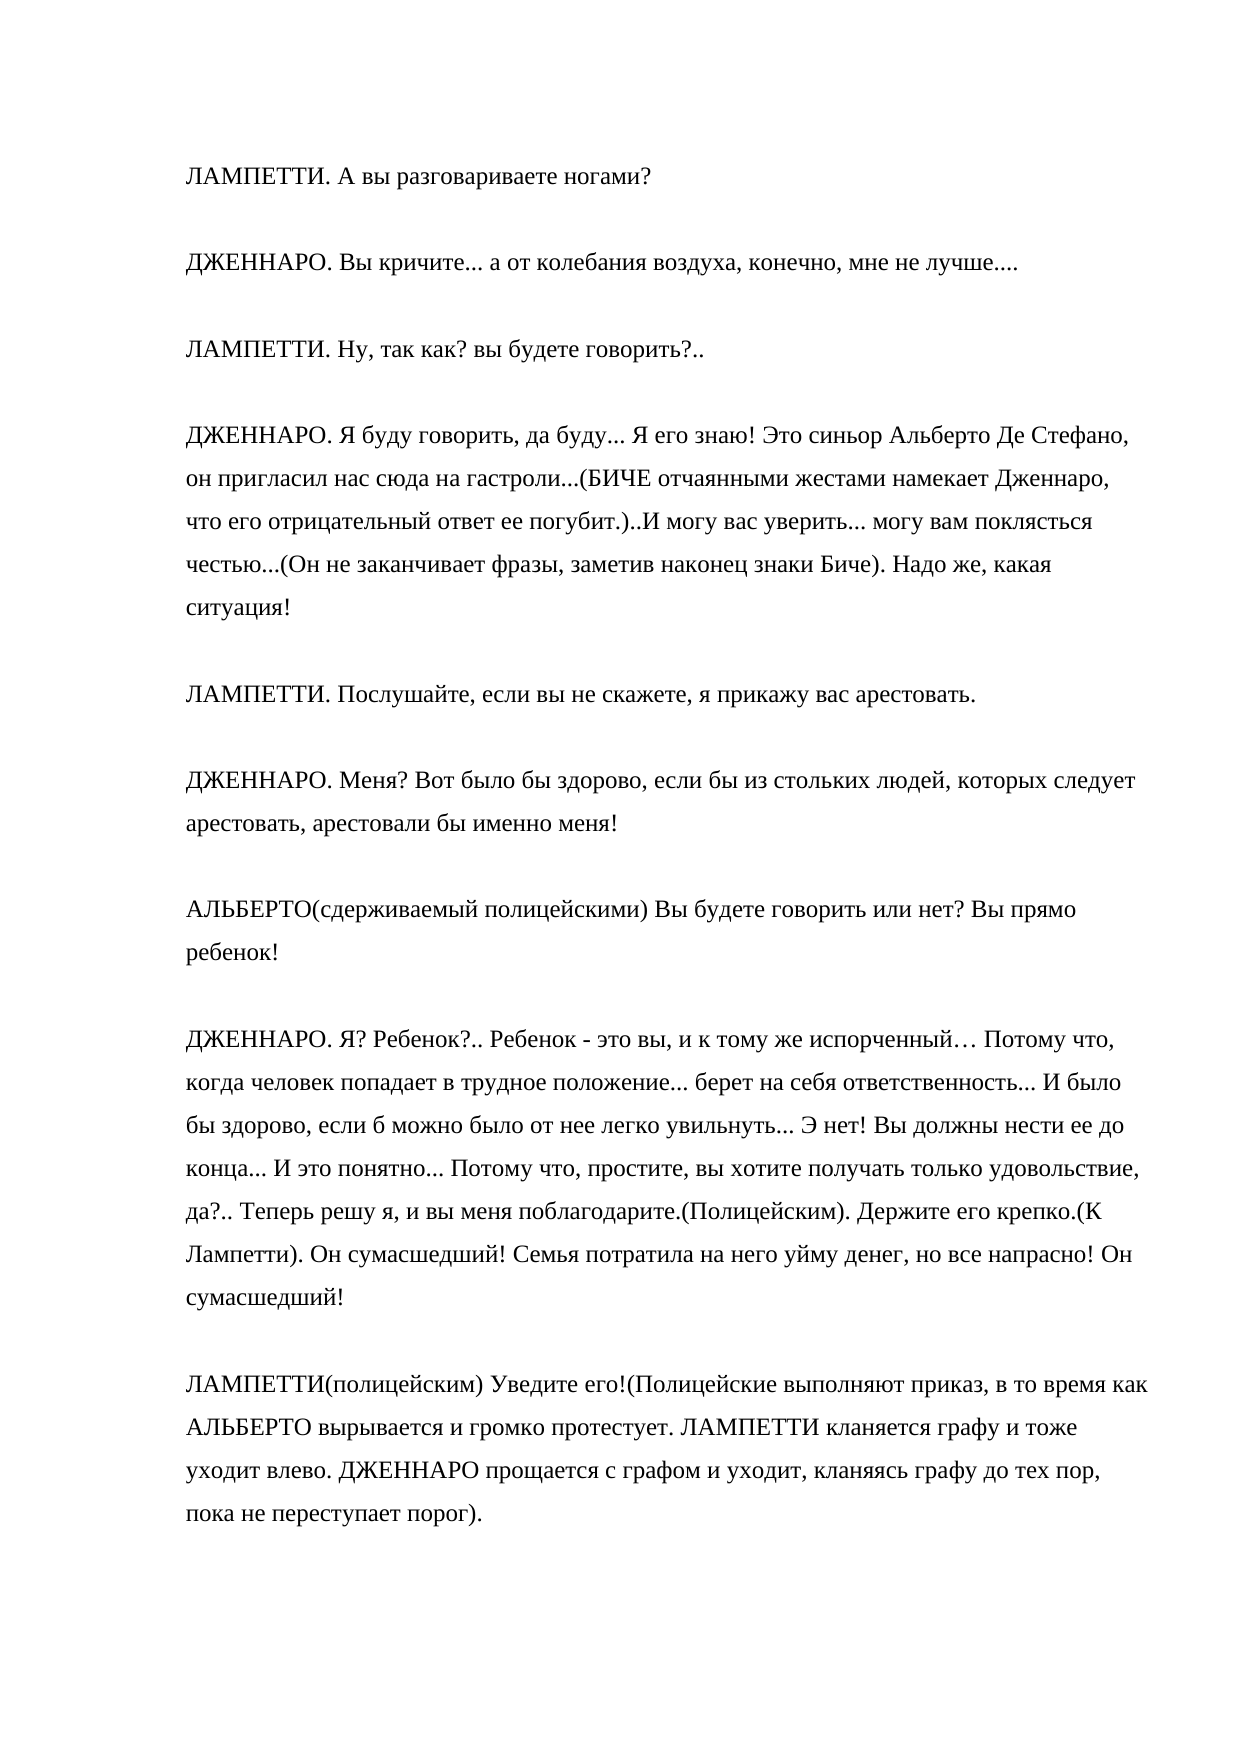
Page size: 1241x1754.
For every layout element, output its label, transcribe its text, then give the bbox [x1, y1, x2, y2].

text ЛАМПЕТТИ(полицейским) Уведите его!(Полицейские выполняют приказ, в то время как АЛЬБЕРТО вырывается и громко протестует. ЛАМПЕТТИ кланяется графу и тоже уходит влево. ДЖЕННАРО прощается с графом и уходит, кланяясь графу до тех пор, пока не переступает порог). [186, 1369, 1151, 1527]
text ДЖЕННAPO. Меня? Вот было бы здорово, если бы из стольких людей, которых следует арестовать, арестовали бы именно меня! [186, 765, 1151, 837]
text ДЖЕННАРО. Вы кричите... а от колебания воздуха, конечно, мне не лучше.... [186, 247, 1151, 276]
text АЛЬБЕРТО(сдерживаемый полицейскими) Вы будете говорить или нет? Вы прямо ребенок! [186, 894, 1151, 966]
text ДЖЕННАРО. Я буду говорить, да буду... Я его знаю! Это синьор Альберто Де Стефано, он пригласил нас сюда на гастроли...(БИЧЕ отчаянными жестами намекает Дженнаро, что его отрицательный ответ ее погубит.)..И могу вас уверить... могу вам поклясться честью...(Он не заканчивает фразы, заметив наконец знаки Биче). Надо же, какая ситуация! [186, 420, 1151, 621]
text ЛАМПЕТТИ. А вы разговариваете ногами? [186, 161, 1151, 190]
text ЛАМПЕТТИ. Ну, так как? вы будете говорить?.. [186, 334, 1151, 362]
text ЛАМПЕТТИ. Послушайте, если вы не скажете, я прикажу вас арестовать. [186, 679, 1151, 707]
text ДЖЕННАРО. Я? Ребенок?.. Ребенок - это вы, и к тому же испорченный… Потому что, когда человек попадает в трудное положение... берет на себя ответственность... И было бы здорово, если б можно было от нее легко увильнуть... Э нет! Вы должны нести ее до конца... И это понятно... Потому что, простите, вы хотите получать только удовольствие, да?.. Теперь решу я, и вы меня поблагодарите.(Полицейским). Держите его крепко.(К Лампетти). Он сумасшедший! Семья потратила на него уйму денег, но все напрасно! Он сумасшедший! [186, 1024, 1151, 1311]
